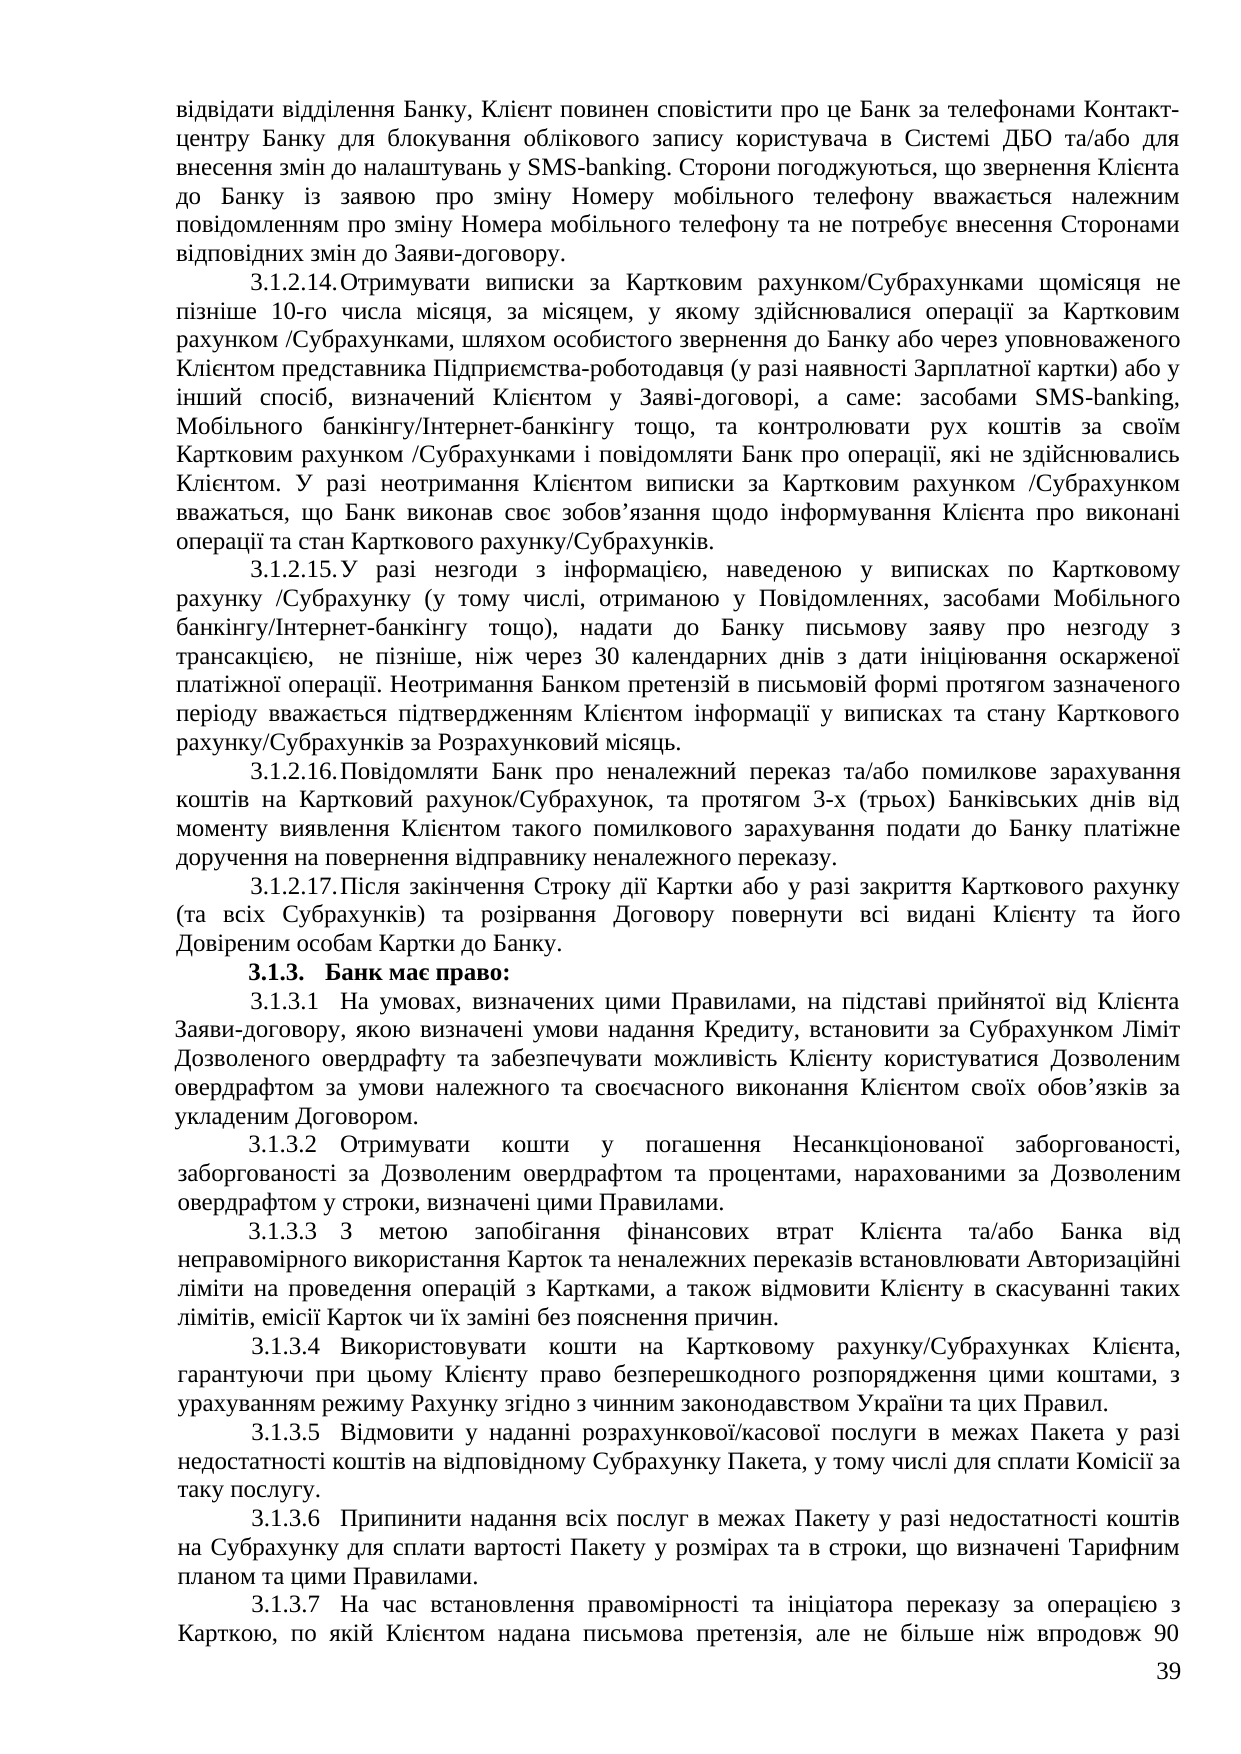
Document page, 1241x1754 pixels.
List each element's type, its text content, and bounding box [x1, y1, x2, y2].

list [177, 1589, 1181, 1647]
list Отримувати виписки за Картковим рахунком/Субрахунками щомісяця не пізніше 10-го числа місяця, за місяцем, у якому здійснювалися операції за Картковим рахунком /Субрахунками, шляхом особистого звернення до Банку або через уповноваженого Клієнтом представника Підприємства-роботодавця (у разі наявності Зарплатної картки) або у інший спосіб, визначений Клієнтом у Заяві-договорі, а саме: засобами SMS-banking, Мобільного банкінгу/Інтернет-банкінгу тощо, та контролювати рух коштів за своїм Картковим рахунком /Субрахунками і повідомляти Банк про операції, які не здійснювались Клієнтом. У разі неотримання Клієнтом виписки за Картковим рахунком /Субрахунком вважаться, що Банк виконав своє зобов’язання щодо інформування Клієнта про виконані операції та стан Карткового рахунку/Субрахунків. [176, 267, 1181, 554]
list Припинити надання всіх послуг в межах Пакету у разі недостатності коштів на Субрахунку для сплати вартості Пакету у розмірах та в строки, що визначені Тарифним планом та цими Правилами. [177, 1503, 1181, 1589]
list Використовувати кошти на Картковому рахунку/Субрахунках Клієнта, гарантуючи при цьому Клієнту право безперешкодного розпорядження цими коштами, з урахуванням режиму Рахунку згідно з чинним законодавством України та цих Правил. [177, 1331, 1181, 1417]
list На умовах, визначених цими Правилами, на підставі прийнятої від Клієнта Заяви-договору, якою визначені умови надання Кредиту, встановити за Субрахунком Ліміт Дозволеного овердрафту та забезпечувати можливість Клієнту користуватися Дозволеним овердрафтом за умови належного та своєчасного виконання Клієнтом своїх обов’язків за укладеним Договором. [174, 986, 1181, 1129]
list У разі незгоди з інформацією, наведеною у виписках по Картковому рахунку /Субрахунку (у тому числі, отриманою у Повідомленнях, засобами Мобільного банкінгу/Інтернет-банкінгу тощо), надати до Банку письмову заяву про незгоду з трансакцією, не пізніше, ніж через 30 календарних днів з дати ініціювання оскарженої платіжної операції. Неотримання Банком претензій в письмовій формі протягом зазначеного періоду вважається підтвердженням Клієнтом інформації у виписках та стану Карткового рахунку/Субрахунків за Розрахунковий місяць. [176, 554, 1181, 756]
list Відмовити у наданні розрахункової/касової послуги в межах Пакета у разі недостатності коштів на відповідному Субрахунку Пакета, у тому числі для сплати Комісії за таку послугу. [177, 1417, 1181, 1503]
list Повідомляти Банк про неналежний переказ та/або помилкове зарахування коштів на Картковий рахунок/Субрахунок, та протягом 3-х (трьох) Банківських днів від моменту виявлення Клієнтом такого помилкового зарахування подати до Банку платіжне доручення на повернення відправнику неналежного переказу. [176, 756, 1181, 871]
list Банк має право: [177, 957, 1181, 986]
list Після закінчення Строку дії Картки або у разі закриття Карткового рахунку (та всіх Субрахунків) та розірвання Договору повернути всі видані Клієнту та його Довіреним особам Картки до Банку. [176, 871, 1181, 957]
list З метою запобігання фінансових втрат Клієнта та/або Банка від неправомірного використання Карток та неналежних переказів встановлювати Авторизаційні ліміти на проведення операцій з Картками, а також відмовити Клієнту в скасуванні таких лімітів, емісії Карток чи їх заміні без пояснення причин. [177, 1216, 1181, 1331]
list Отримувати кошти у погашення Несанкціонованої заборгованості, заборгованості за Дозволеним овердрафтом та процентами, нарахованими за Дозволеним овердрафтом у строки, визначені цими Правилами. [177, 1129, 1181, 1216]
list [176, 94, 1181, 267]
